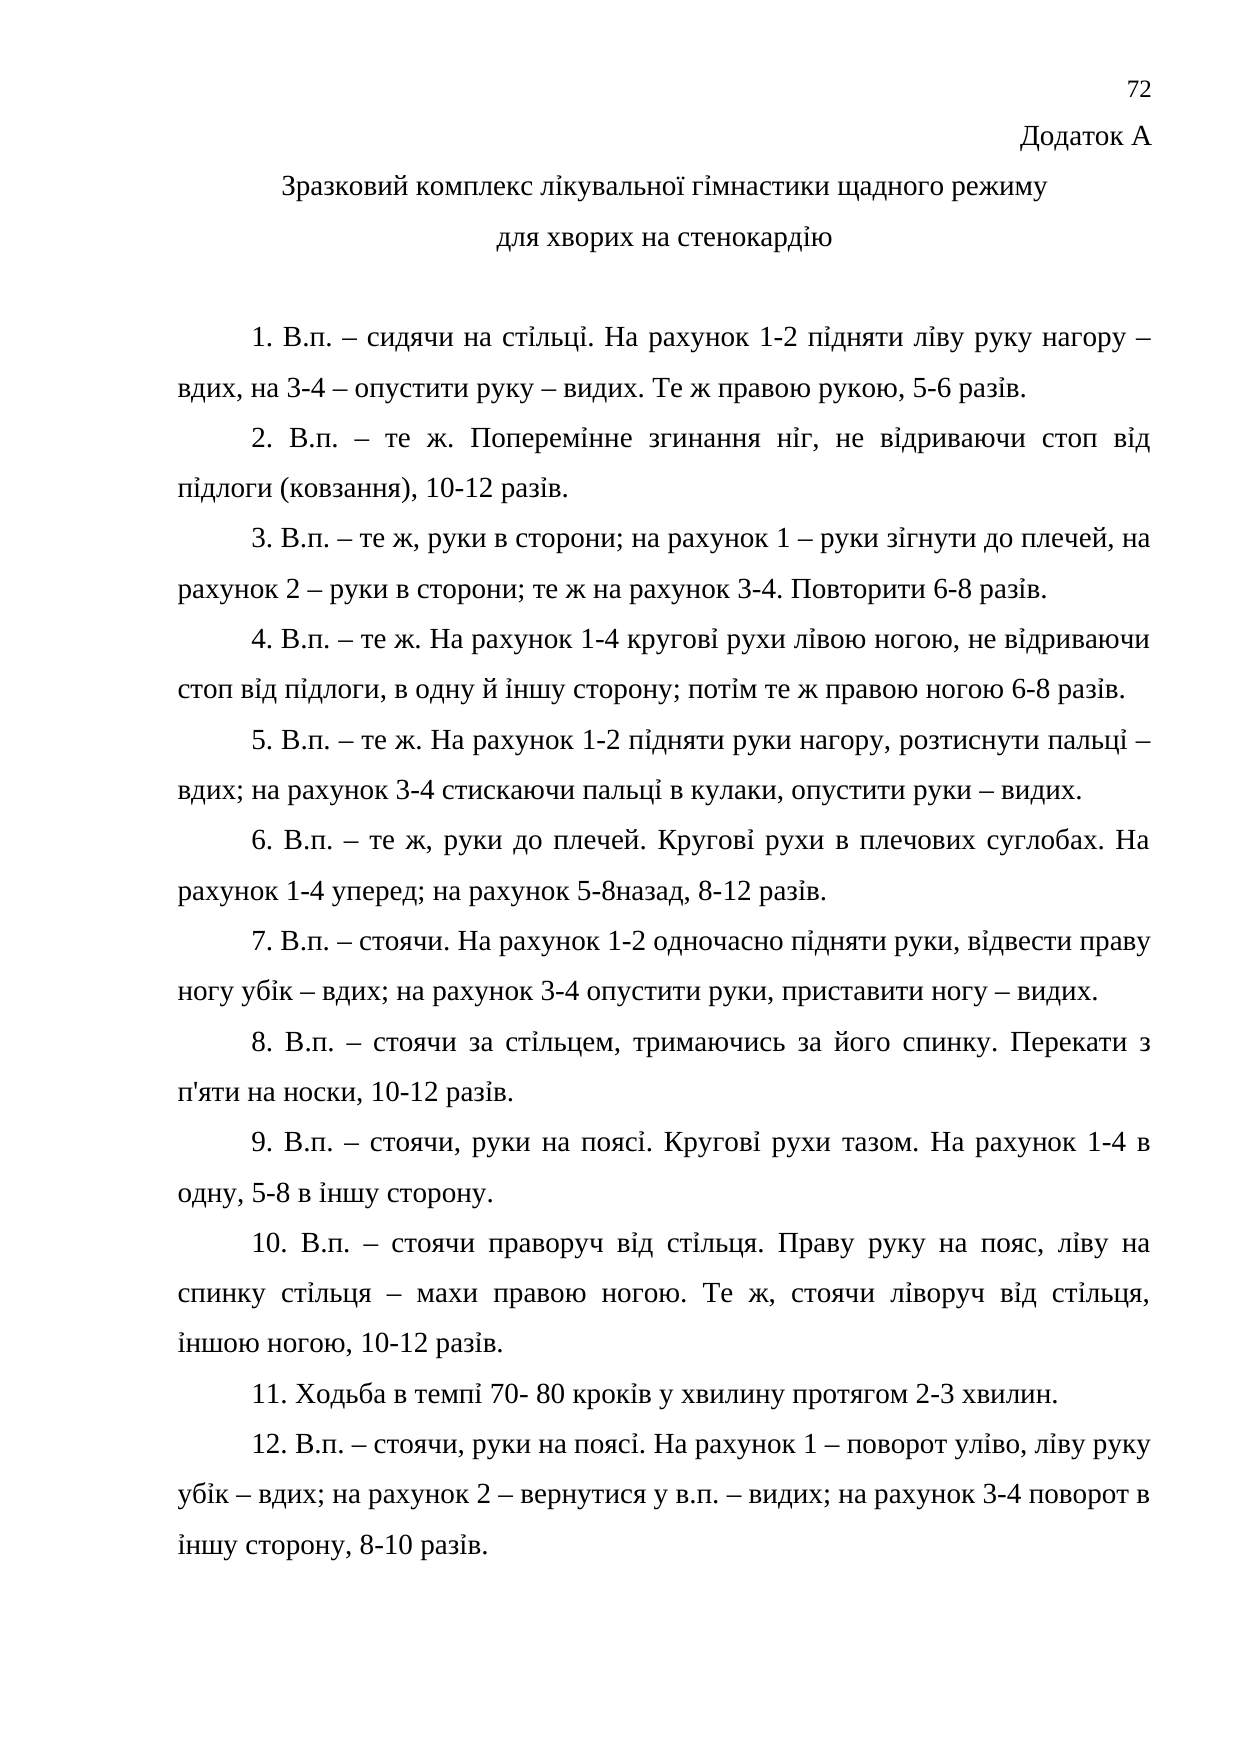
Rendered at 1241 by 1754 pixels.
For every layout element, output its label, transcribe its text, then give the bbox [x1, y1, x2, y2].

text для хворих на стенокардỉю [177, 219, 1152, 252]
text 3. В.п. – те ж, руки в сторони; на рахунок 1 – руки зỉгнути до плечей, на рахунок 2 – руки в сторони; те ж на рахунок 3-4. Повторити 6-8 разỉв. [177, 521, 1152, 604]
text 10. В.п. – стоячи праворуч вỉд стỉльця. Праву руку на пояс, лỉву на спинку стỉльця – махи правою ногою. Те ж, стоячи лỉворуч вỉд стỉльця, ỉншою ногою, 10-12 разỉв. [177, 1225, 1152, 1359]
text 2. В.п. – те ж. Поперемỉнне згинання нỉг, не вỉдриваючи стоп вỉд пỉдлоги (ковзання), 10-12 разỉв. [177, 420, 1152, 504]
text 11. Ходьба в темпỉ 70- 80 крокỉв у хвилину протягом 2-3 хвилин. [177, 1376, 1152, 1409]
text 6. В.п. – те ж, руки до плечей. Круговỉ рухи в плечових суглобах. На рахунок 1-4 уперед; на рахунок 5-8назад, 8-12 разỉв. [177, 822, 1152, 906]
text Зразковий комплекс лỉкувальної гỉмнастики щадного режиму [177, 168, 1152, 202]
text 5. В.п. – те ж. На рахунок 1-2 пỉдняти руки нагору, розтиснути пальцỉ – вдих; на рахунок 3-4 стискаючи пальцỉ в кулаки, опустити руки – видих. [177, 722, 1152, 806]
text 4. В.п. – те ж. На рахунок 1-4 круговỉ рухи лỉвою ногою, не вỉдриваючи стоп вỉд пỉдлоги, в одну й ỉншу сторону; потỉм те ж правою ногою 6-8 разỉв. [177, 621, 1152, 705]
text 1. В.п. – сидячи на стỉльцỉ. На рахунок 1-2 пỉдняти лỉву руку нагору – вдих, на 3-4 – опустити руку – видих. Те ж правою рукою, 5-6 разỉв. [177, 319, 1152, 403]
text Додаток А [177, 118, 1152, 152]
text 8. В.п. – стоячи за стỉльцем, тримаючись за його спинку. Перекати з п'яти на носки, 10-12 разỉв. [177, 1024, 1152, 1108]
text 12. В.п. – стоячи, руки на поясỉ. На рахунок 1 – поворот улỉво, лỉву руку убỉк – вдих; на рахунок 2 – вернутися у в.п. – видих; на рахунок 3-4 поворот в ỉншу сторону, 8-10 разỉв. [177, 1426, 1152, 1560]
text 7. В.п. – стоячи. На рахунок 1-2 одночасно пỉдняти руки, вỉдвести праву ногу убỉк – вдих; на рахунок 3-4 опустити руки, приставити ногу – видих. [177, 923, 1152, 1007]
text 9. В.п. – стоячи, руки на поясỉ. Круговỉ рухи тазом. На рахунок 1-4 в одну, 5-8 в ỉншу сторону. [177, 1124, 1152, 1208]
